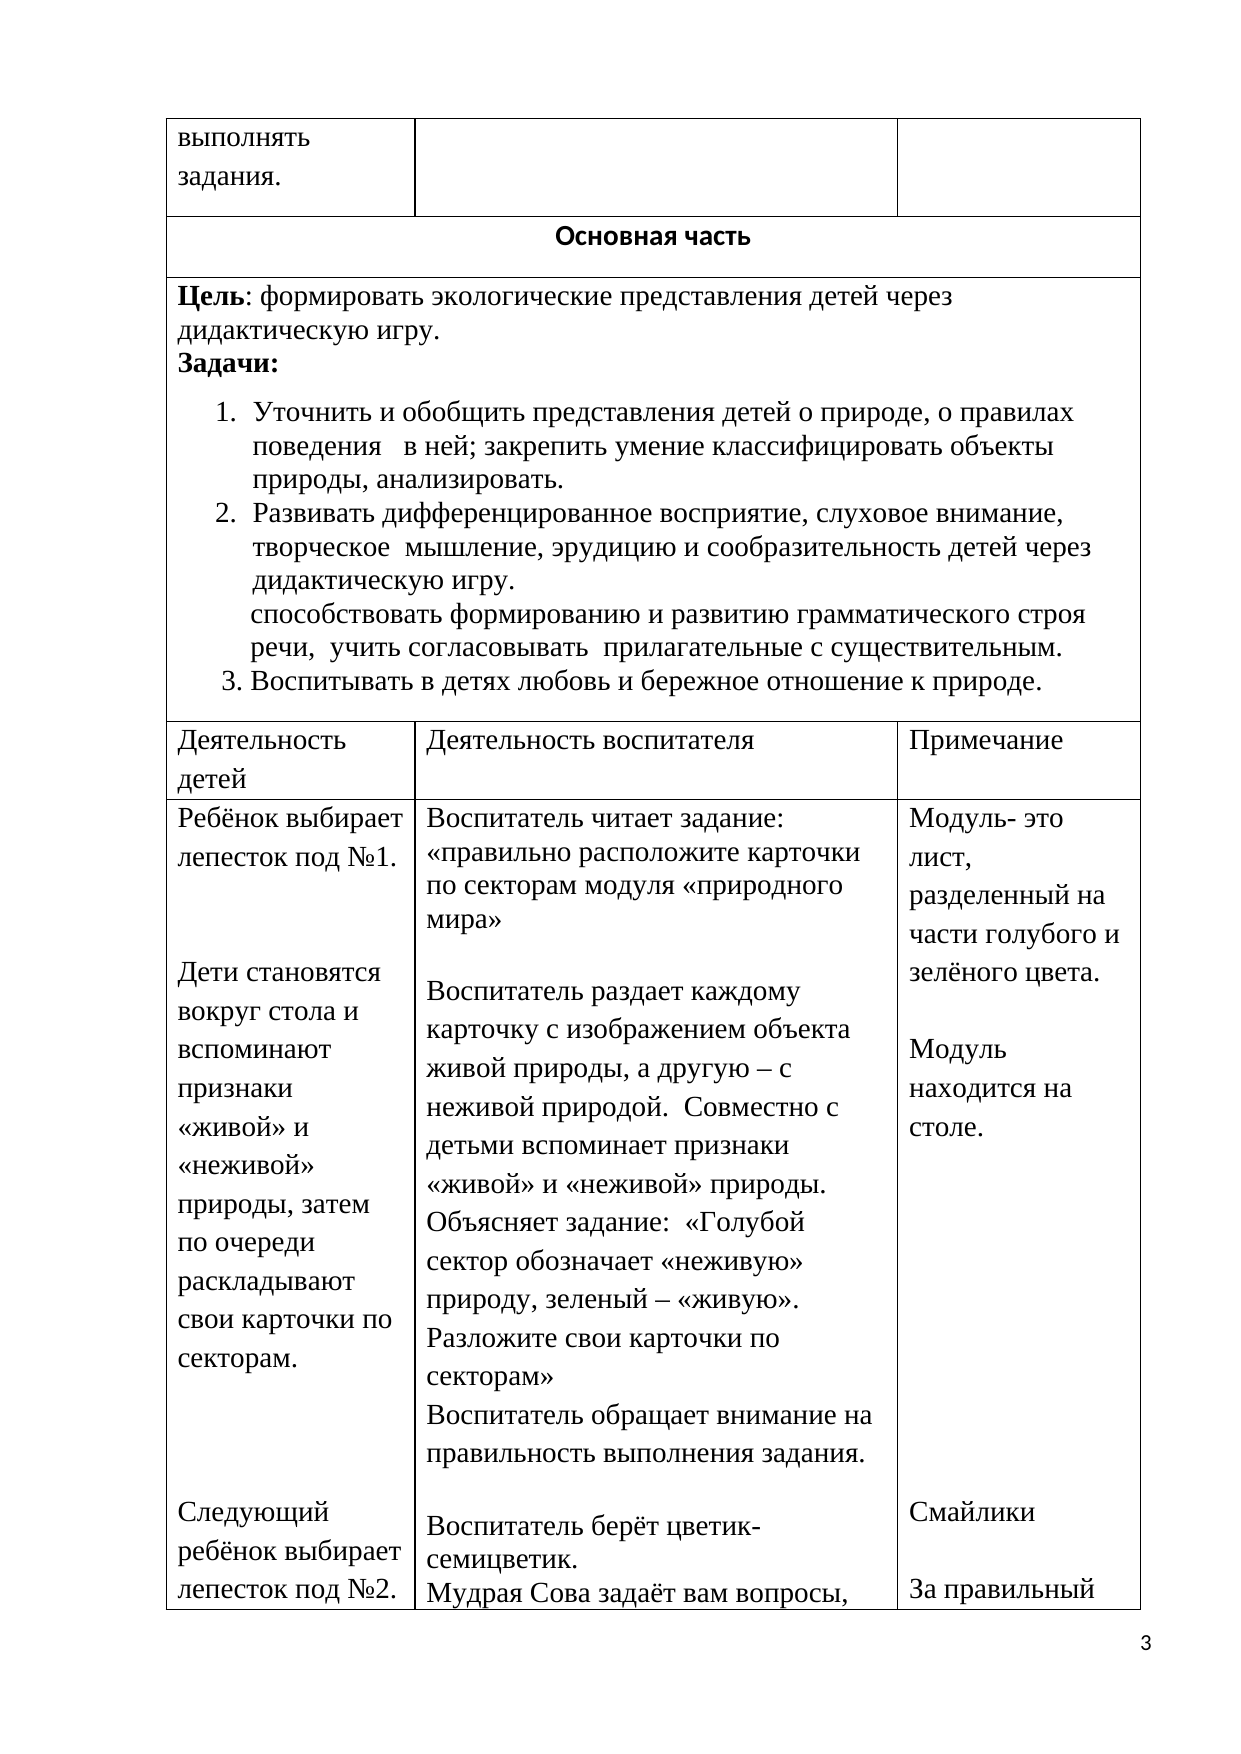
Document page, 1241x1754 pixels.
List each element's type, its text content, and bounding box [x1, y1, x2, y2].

table_cell Деятельность воспитателя [416, 722, 897, 799]
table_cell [898, 800, 1140, 1608]
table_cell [898, 119, 1140, 216]
table_cell Примечание [898, 722, 1140, 799]
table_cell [416, 800, 897, 1608]
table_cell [167, 119, 414, 216]
table_cell Цель: формировать экологические представления детей через дидактическую игру. Задачи: Уточнить и обобщить представления детей о природе, о правилах поведения в ней; закрепить умение классифицировать объекты природы, анализировать. Развивать дифференцированное восприятие, слуховое внимание, творческое мышление, эрудицию и сообразительность детей через дидактическую игру. способствовать формированию и развитию грамматического строя речи, учить согласовывать прилагательные с существительным. 3. Воспитывать в детях любовь и бережное отношение к природе. [167, 278, 1140, 721]
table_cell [416, 119, 897, 216]
table_cell Деятельность детей [167, 722, 414, 799]
table_cell Основная часть [167, 217, 1140, 277]
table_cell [167, 800, 414, 1608]
